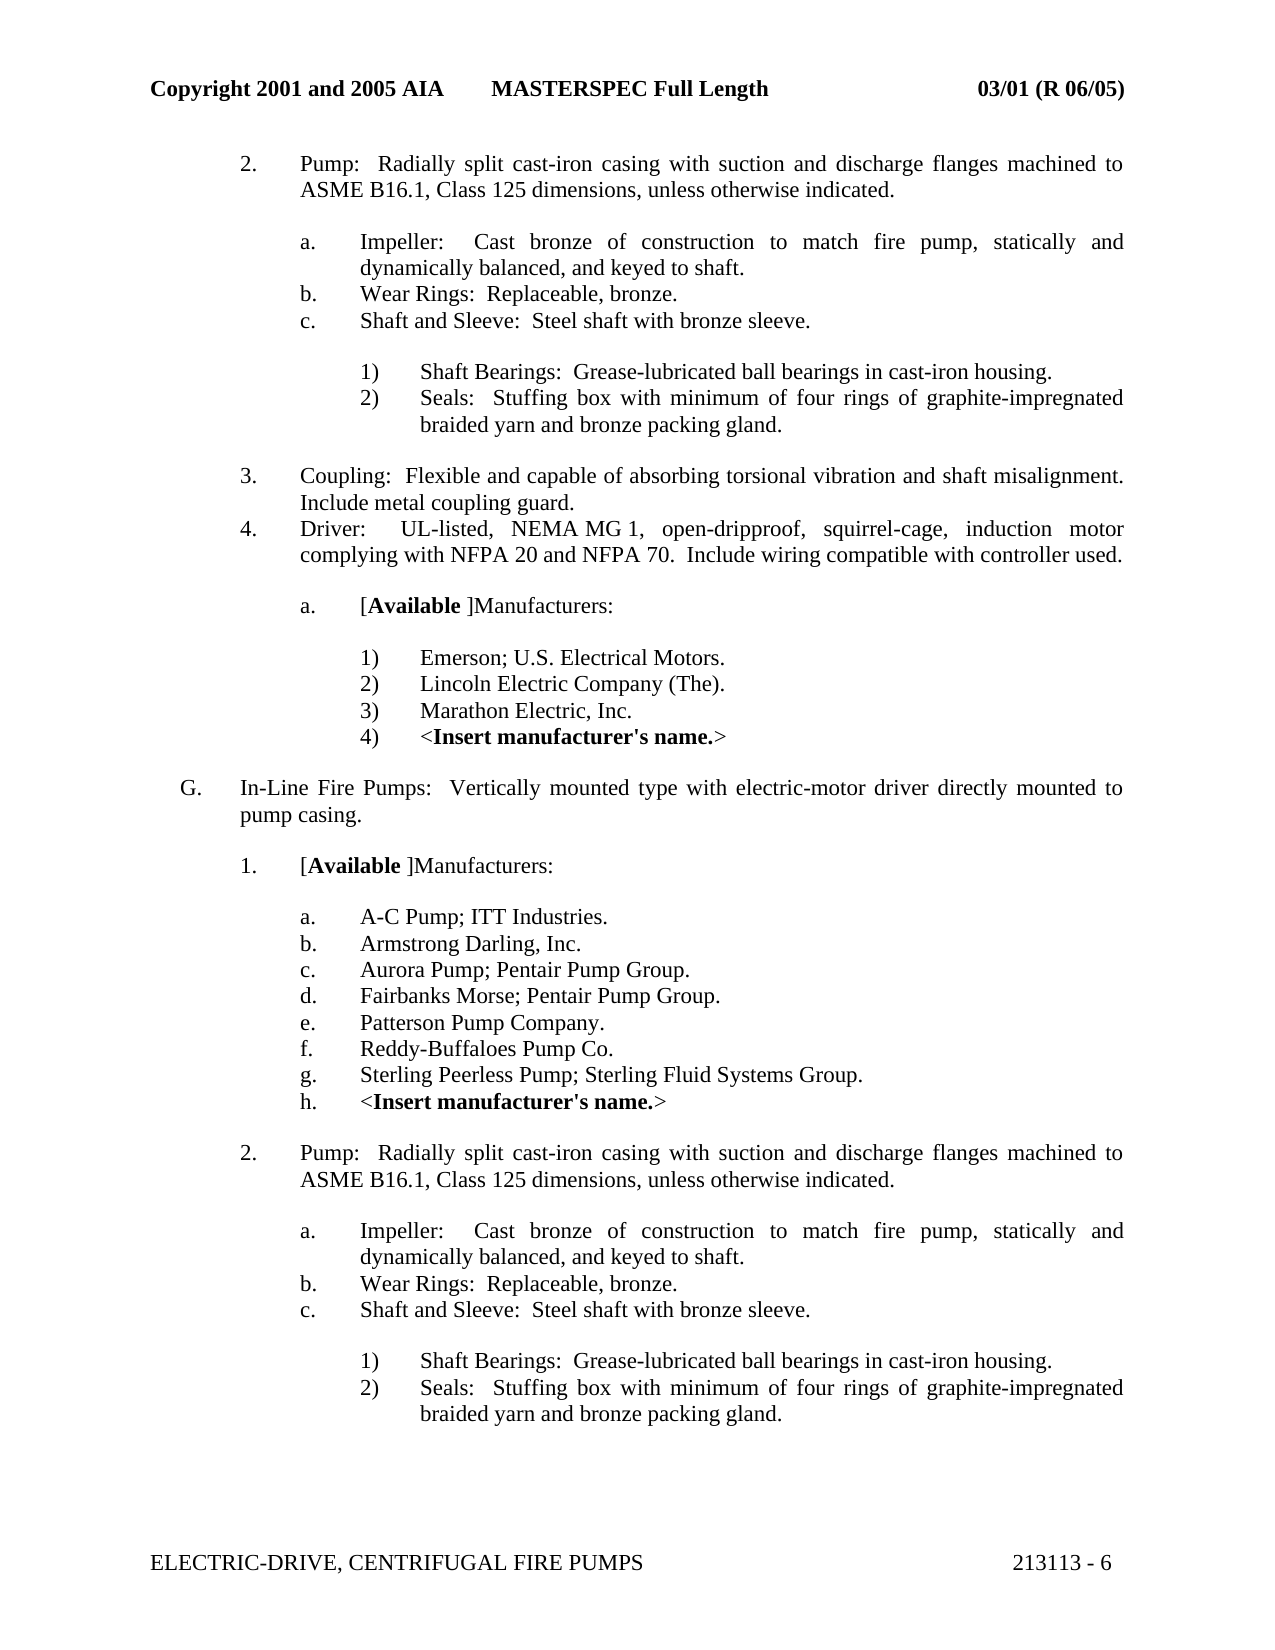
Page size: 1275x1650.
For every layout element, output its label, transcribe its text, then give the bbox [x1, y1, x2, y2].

text A-C Pump; ITT Industries. [300, 903, 1125, 930]
text Driver: UL-listed, NEMA MG 1, open-dripproof, squirrel-cage, induction motor complying with NFPA 20 and NFPA 70. Include wiring compatible with controller used. [240, 515, 1125, 568]
text Armstrong Darling, Inc. [300, 930, 1125, 956]
text <Insert manufacturer's name.> [300, 1088, 1125, 1114]
text Wear Rings: Replaceable, bronze. [300, 1270, 1125, 1296]
text Morse; Pentair Pump Group. [300, 982, 1125, 1009]
text Shaft and Sleeve: Steel shaft with bronze sleeve. [300, 1296, 1125, 1322]
text Lincoln Electric Company (The). [360, 670, 1125, 697]
text Pump: Radially split cast-iron casing with suction and discharge flanges machined to ASME B16.1, Class 125 dimensions, unless otherwise indicated. [240, 1139, 1125, 1192]
text Coupling: Flexible and capable of absorbing torsional vibration and shaft misalignment. Include metal coupling guard. [240, 462, 1125, 515]
text Seals: Stuffing box with minimum of four rings of graphite-impregnated braided yarn and bronze packing gland. [360, 1374, 1125, 1426]
text Sterling Peerless Pump; Sterling Fluid Systems Group. [300, 1062, 1125, 1088]
text Shaft and Sleeve: Steel shaft with bronze sleeve. [300, 307, 1125, 333]
text Wear Rings: Replaceable, bronze. [300, 280, 1125, 307]
text Aurora Pump; Pentair Pump Group. [300, 956, 1125, 982]
text Marathon Electric, Inc. [360, 697, 1125, 723]
text Reddy-Buffaloes Pump Co. [300, 1035, 1125, 1062]
text Shaft Bearings: Grease-lubricated ball bearings in cast-iron housing. [360, 358, 1125, 384]
text Emerson; Electrical Motors. [360, 644, 1125, 670]
text Shaft Bearings: Grease-lubricated ball bearings in cast-iron housing. [360, 1347, 1125, 1374]
text [Available ]Manufacturers: [240, 852, 1125, 878]
text Patterson Pump Company. [300, 1009, 1125, 1035]
text Impeller: Cast bronze of construction to match fire pump, statically and dynamically balanced, and keyed to shaft. [300, 1217, 1125, 1270]
text [Available ]Manufacturers: [300, 593, 1125, 619]
text <Insert manufacturer's name.> [360, 723, 1125, 749]
text Impeller: Cast bronze of construction to match fire pump, statically and dynamically balanced, and keyed to shaft. [300, 228, 1125, 280]
text Seals: Stuffing box with minimum of four rings of graphite-impregnated braided yarn and bronze packing gland. [360, 384, 1125, 437]
text In-Line Fire Pumps: Vertically mounted type with electric-motor driver directly mounted to pump casing. [180, 774, 1125, 827]
text Pump: Radially split cast-iron casing with suction and discharge flanges machined to ASME B16.1, Class 125 dimensions, unless otherwise indicated. [240, 150, 1125, 203]
